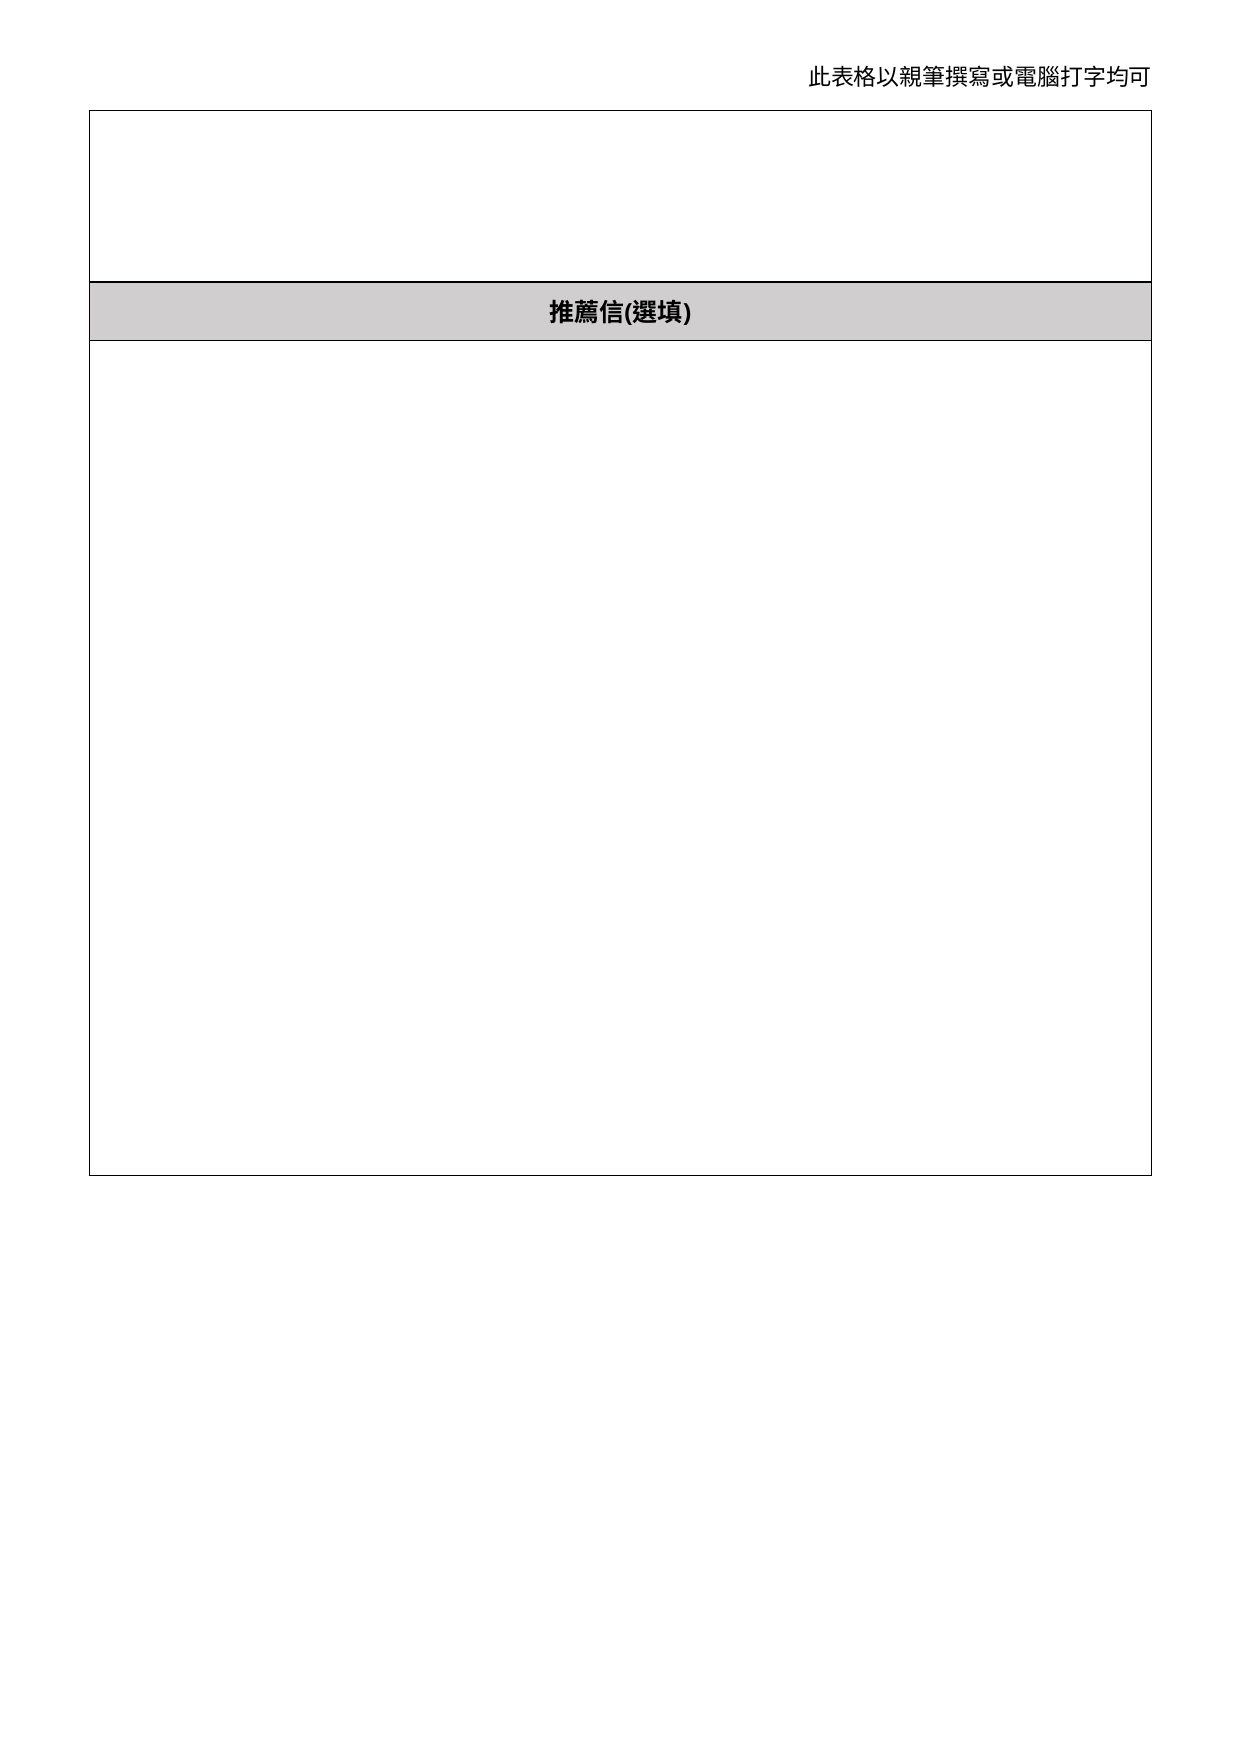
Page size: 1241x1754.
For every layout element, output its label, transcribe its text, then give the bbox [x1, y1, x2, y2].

table_cell 推薦信(選填) [90, 283, 1151, 340]
table_cell [90, 341, 1151, 1174]
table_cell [90, 111, 1151, 281]
